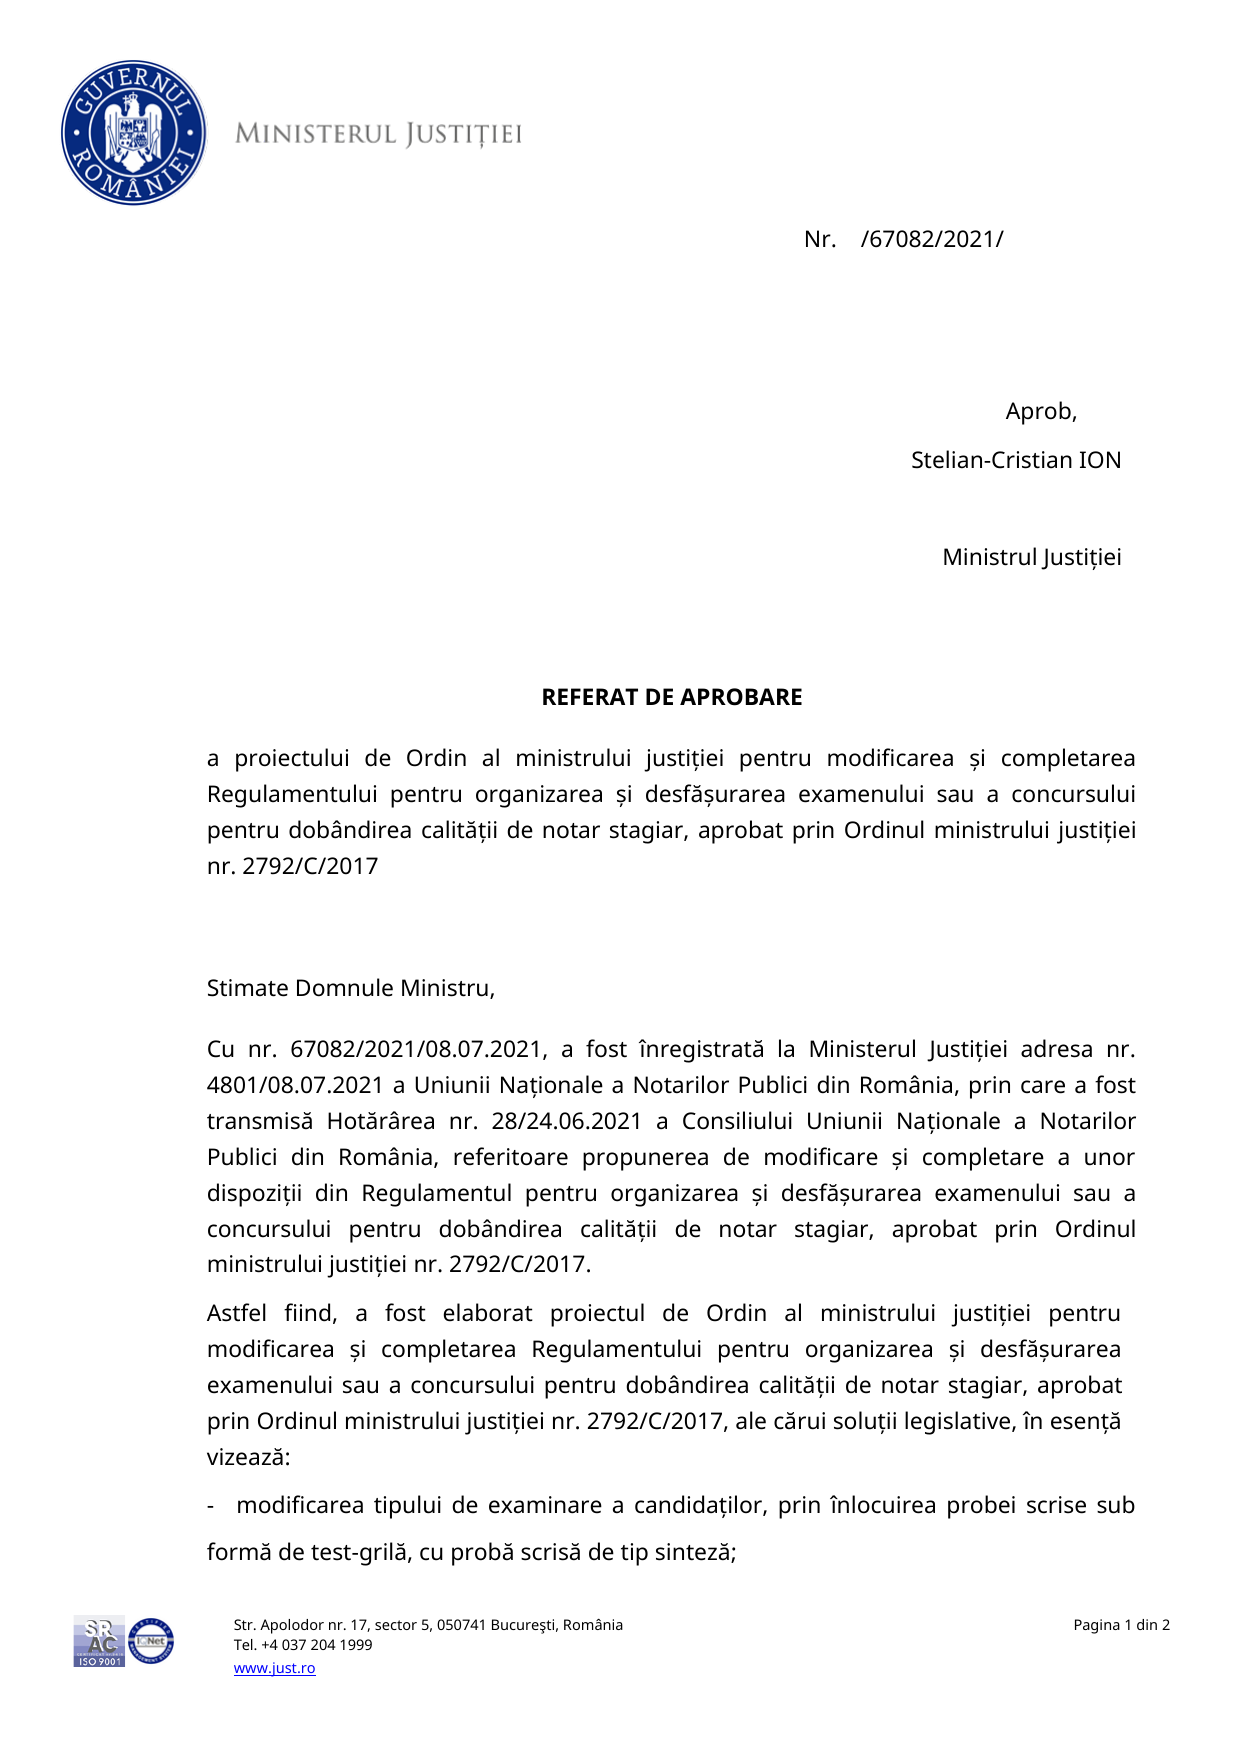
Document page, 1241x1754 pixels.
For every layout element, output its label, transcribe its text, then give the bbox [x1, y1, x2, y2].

text Nr. /67082/2021/ [236, 223, 1004, 255]
text Stimate Domnule Ministru, [207, 972, 1137, 1003]
text Cu nr. 67082/2021/08.07.2021, a fost înregistrată la Ministerul Justiției adresa nr. 4801/08.07.2021 a Uniunii Naţionale a Notarilor Publici din România, prin care a fost transmisă Hotărârea nr. 28/24.06.2021 a Consiliului Uniunii Naţionale a Notarilor Publici din România, referitoare propunerea de modificare şi completare a unor dispoziţii din Regulamentul pentru organizarea şi desfăşurarea examenului sau a concursului pentru dobândirea calităţii de notar stagiar, aprobat prin Ordinul ministrului justiţiei nr. 2792/C/2017. [207, 1033, 1137, 1280]
text REFERAT DE APROBARE [207, 681, 1137, 712]
picture [73, 1615, 177, 1667]
text Astfel fiind, a fost elaborat proiectul de Ordin al ministrului justiției pentru modificarea şi completarea Regulamentului pentru organizarea şi desfăşurarea examenului sau a concursului pentru dobândirea calităţii de notar stagiar, aprobat prin Ordinul ministrului justiției nr. 2792/C/2017, ale cărui soluții legislative, în esență vizează: [207, 1297, 1123, 1472]
picture [59, 59, 522, 207]
list modificarea tipului de examinare a candidaților, prin înlocuirea probei scrise sub formă de test-grilă, cu probă scrisă de tip sinteză; [207, 1489, 1137, 1567]
text Ministrul Justiției [761, 541, 1122, 572]
text Aprob, [836, 395, 1078, 427]
text a proiectului de Ordin al ministrului justiției pentru modificarea şi completarea Regulamentului pentru organizarea şi desfăşurarea examenului sau a concursului pentru dobândirea calităţii de notar stagiar, aprobat prin Ordinul ministrului justiției nr. 2792/C/2017 [207, 742, 1137, 881]
text Stelian-Cristian ION [236, 444, 1122, 475]
